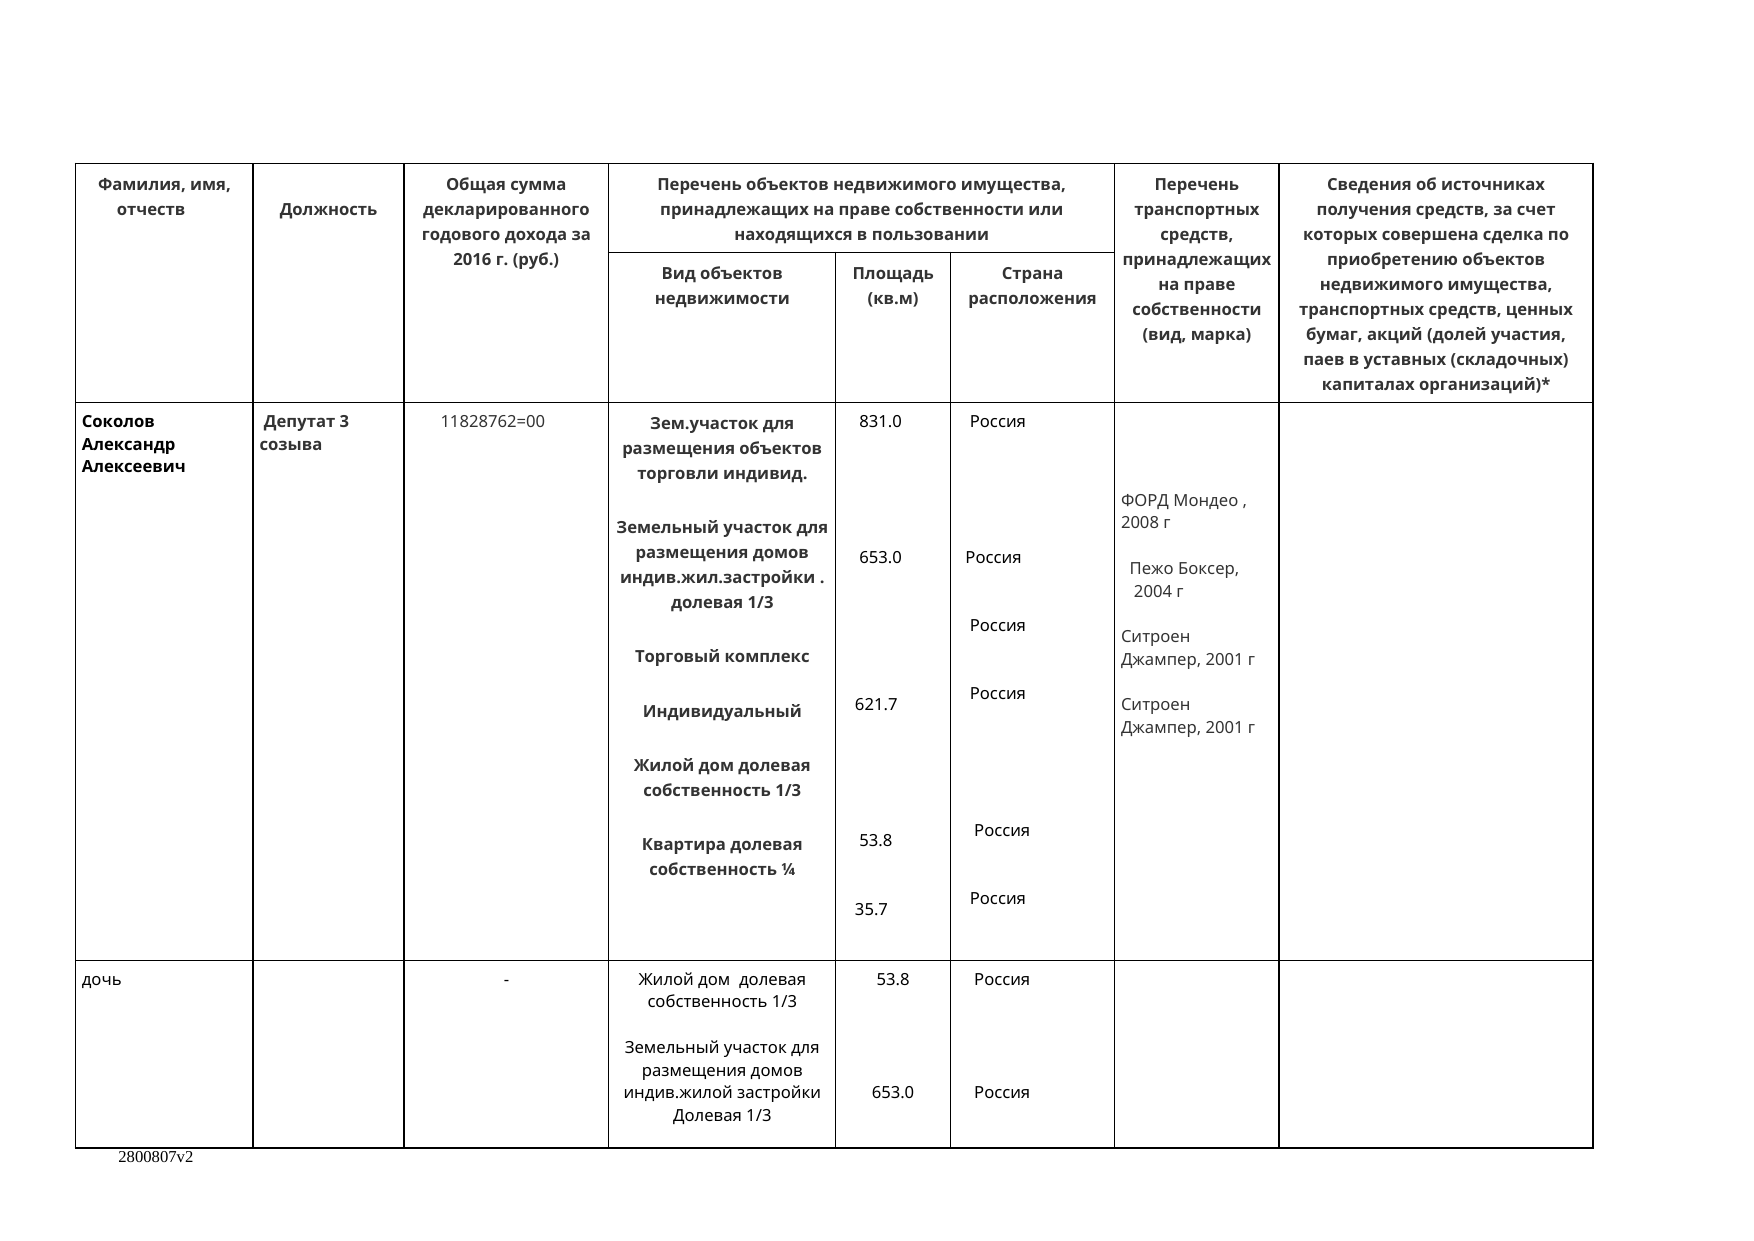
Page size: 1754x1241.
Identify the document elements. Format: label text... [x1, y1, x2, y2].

table_header Перечень объектов недвижимого имущества, принадлежащих на праве собственности или находящихся в пользовании [609, 164, 1114, 252]
table_cell 11828762=00 [405, 403, 608, 959]
table_cell [1280, 403, 1592, 959]
table_header Должность [254, 164, 403, 402]
table_cell Россия Россия Россия [951, 961, 1114, 1147]
table_cell [1280, 961, 1592, 1147]
table_header Перечень транспортных средств, принадлежащих на праве собственности (вид, марка) [1115, 164, 1278, 402]
table_cell 53.8 653.0 35.7 [836, 961, 950, 1147]
table_cell [1115, 961, 1278, 1147]
table_cell Вид объектов недвижимости [609, 253, 835, 402]
table_header Фамилия, имя, отчеств [76, 164, 252, 402]
table_cell Соколов Александр Алексеевич [76, 403, 252, 959]
table_cell Жилой дом долевая собственность 1/3 Земельный участок для размещения домов индив.жилой застройки Долевая 1/3 Квартира долевая 1/4 [609, 961, 835, 1147]
table_cell Зем.участок для размещения объектов торговли индивид. Земельный участок для размещения домов индив.жил.застройки .долевая 1/3 Торговый комплекс Индивидуальный Жилой дом долевая собственность 1/3 Квартира долевая собственность ¼ [609, 403, 835, 959]
table_header Общая сумма декларированного годового дохода за 2016 г. (руб.) [405, 164, 608, 402]
table_cell Россия Россия Россия Россия Россия Россия [951, 403, 1114, 959]
table_cell Площадь (кв.м) [836, 253, 950, 402]
table_cell Страна расположения [951, 253, 1114, 402]
table_cell - [405, 961, 608, 1147]
table_header Сведения об источниках получения средств, за счет которых совершена сделка по приобретению объектов недвижимого имущества, транспортных средств, ценных бумаг, акций (долей участия, паев в уставных (складочных) капиталах организаций)* [1280, 164, 1592, 402]
table_cell Депутат 3 созыва [254, 403, 403, 959]
table_cell ФОРД Мондео , 2008 г Пежо Боксер, 2004 г Ситроен Джампер, 2001 г Ситроен Джампер, 2001 г [1115, 403, 1278, 959]
table_cell 831.0 653.0 621.7 53.8 35.7 [836, 403, 950, 959]
table_cell дочь [76, 961, 252, 1147]
table_cell [254, 961, 403, 1147]
